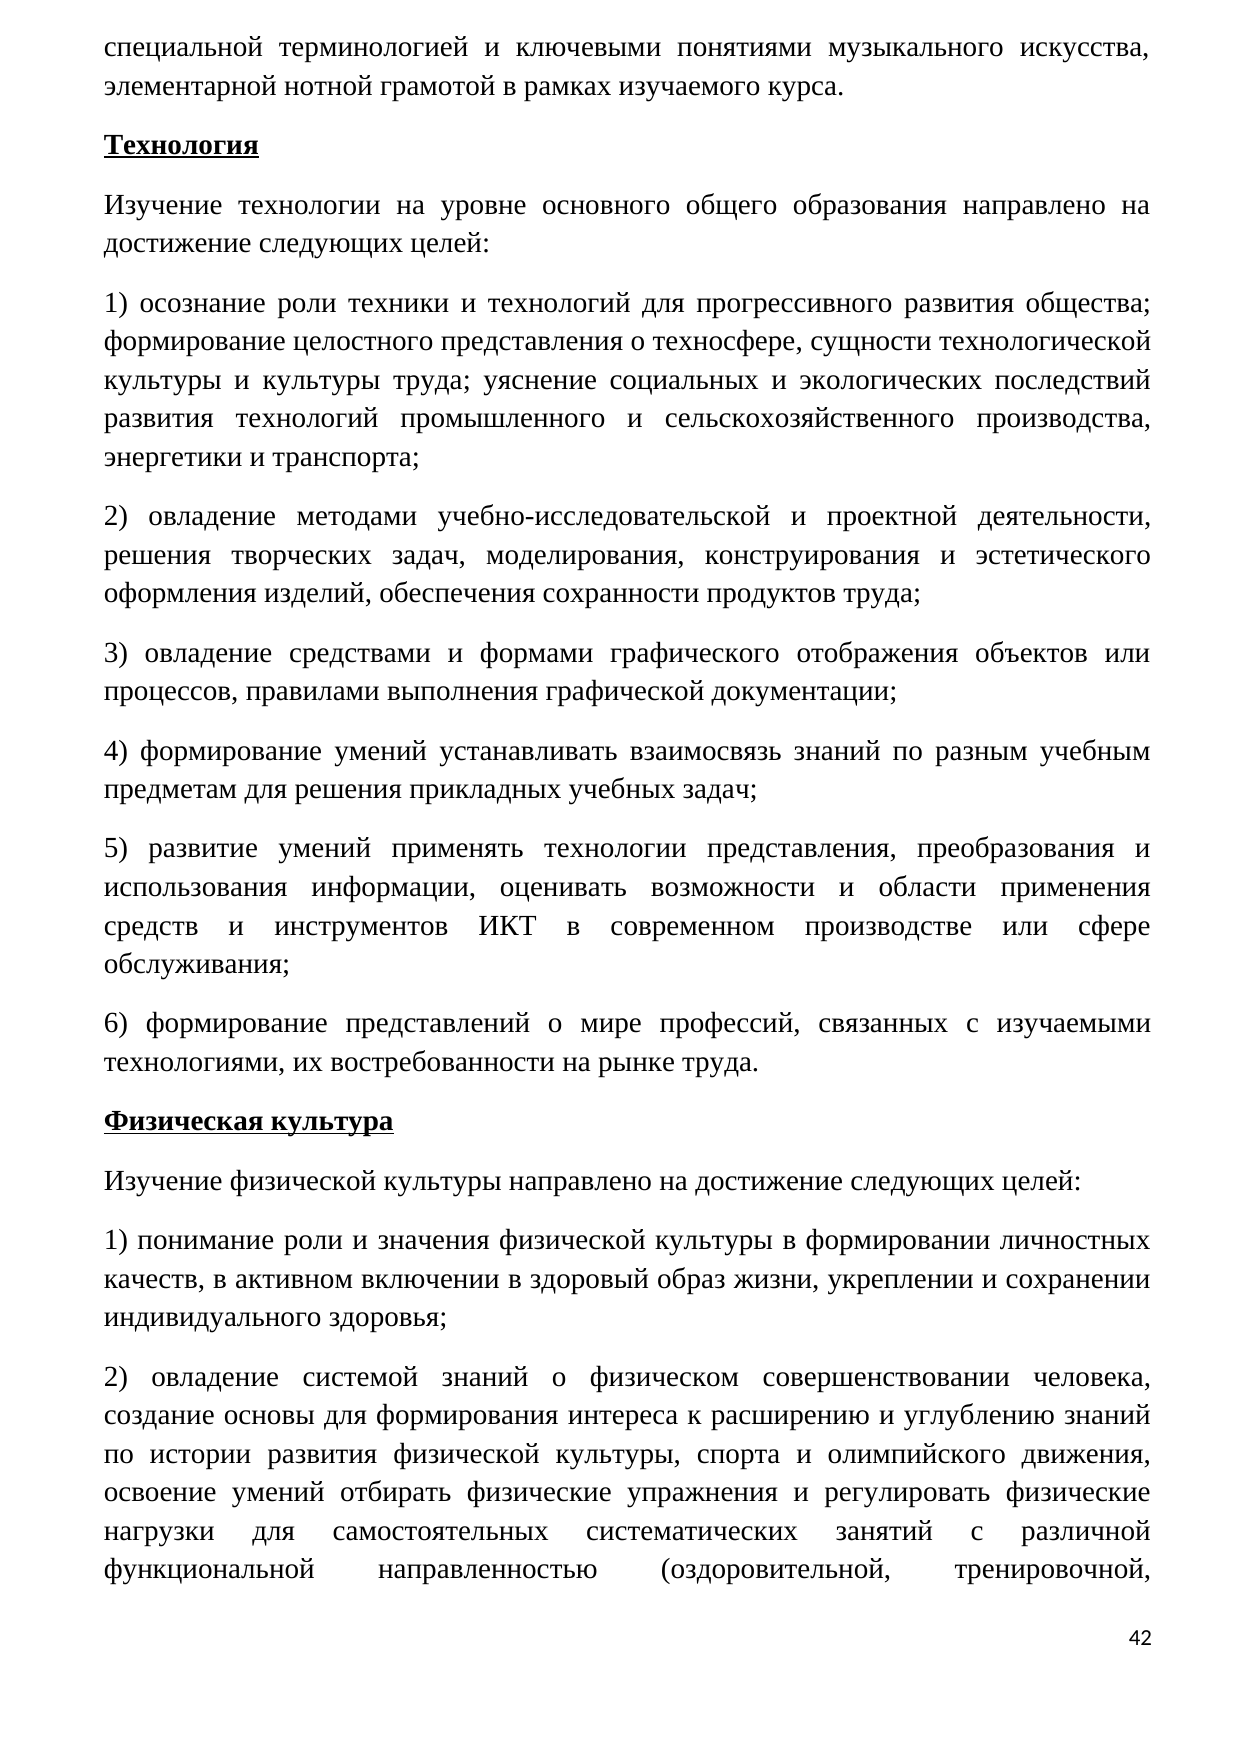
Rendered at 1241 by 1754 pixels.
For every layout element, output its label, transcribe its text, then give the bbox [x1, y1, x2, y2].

text 3) овладение средствами и формами графического отображения объектов или процессов, правилами выполнения графической документации; [103, 635, 1152, 707]
text 5) развитие умений применять технологии представления, преобразования и использования информации, оценивать возможности и области применения средств и инструментов ИКТ в современном производстве или сфере обслуживания; [103, 831, 1152, 980]
text Физическая культура [103, 1103, 1152, 1137]
text Технология [103, 127, 1152, 161]
text 2) овладение методами учебно-исследовательской и проектной деятельности, решения творческих задач, моделирования, конструирования и эстетического оформления изделий, обеспечения сохранности продуктов труда; [103, 498, 1152, 609]
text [103, 29, 1151, 102]
text 1) осознание роли техники и технологий для прогрессивного развития общества; формирование целостного представления о техносфере, сущности технологической культуры и культуры труда; уяснение социальных и экологических последствий развития технологий промышленного и сельскохозяйственного производства, энергетики и транспорта; [103, 285, 1152, 472]
text 4) формирование умений устанавливать взаимосвязь знаний по разным учебным предметам для решения прикладных учебных задач; [103, 733, 1152, 805]
text Изучение физической культуры направлено на достижение следующих целей: [103, 1163, 1151, 1196]
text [103, 1359, 1152, 1585]
text 1) понимание роли и значения физической культуры в формировании личностных качеств, в активном включении в здоровый образ жизни, укреплении и сохранении индивидуального здоровья; [103, 1222, 1152, 1333]
text Изучение технологии на уровне основного общего образования направлено на достижение следующих целей: [103, 187, 1151, 259]
text 6) формирование представлений о мире профессий, связанных с изучаемыми технологиями, их востребованности на рынке труда. [103, 1006, 1152, 1078]
